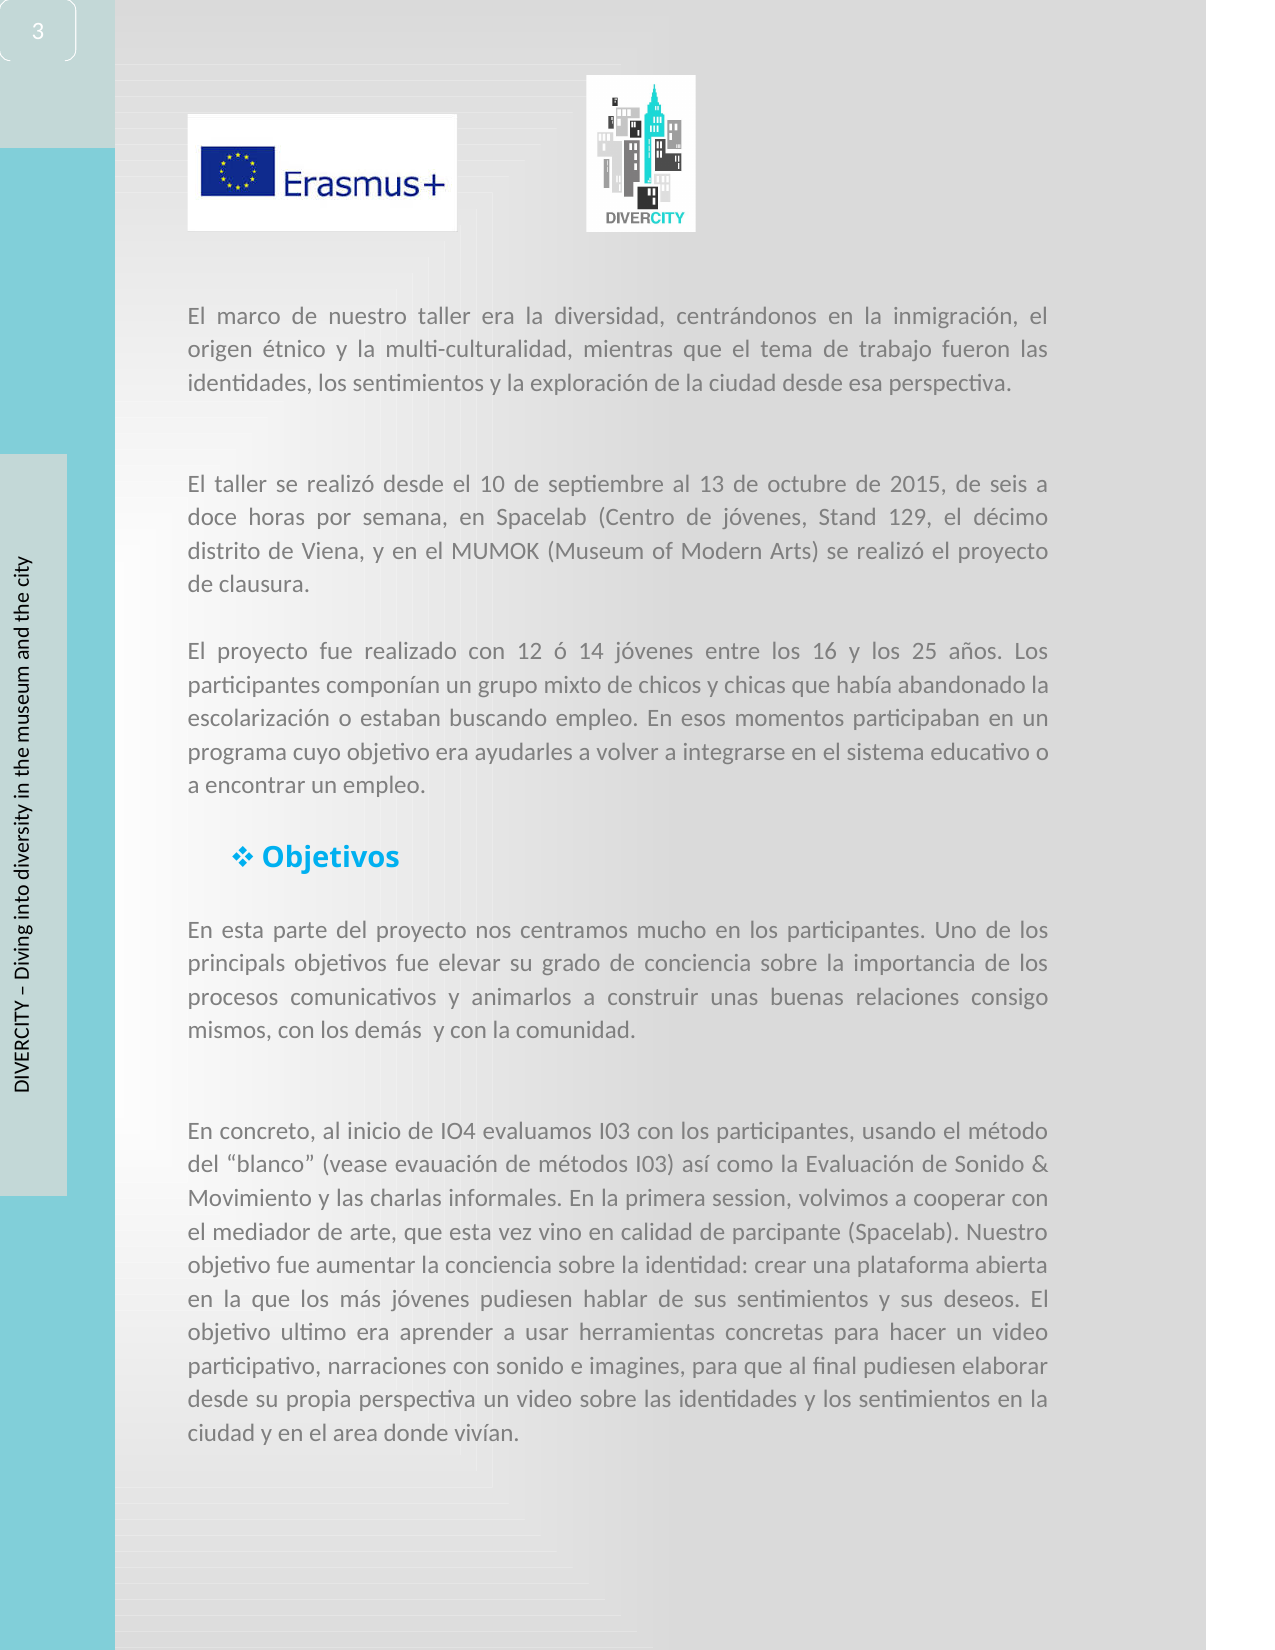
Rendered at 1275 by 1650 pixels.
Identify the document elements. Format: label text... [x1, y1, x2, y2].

picture [187, 114, 458, 232]
text En concreto, al inicio de IO4 evaluamos I03 con los participantes, usando el método del “blanco” (vease evauación de métodos I03) así como la Evaluación de Sonido & Movimiento y las charlas informales. En la primera session, volvimos a cooperar con el mediador de arte, que esta vez vino en calidad de parcipante (Spacelab). Nuestro objetivo fue aumentar la conciencia sobre la identidad: crear una plataforma abierta en la que los más jóvenes pudiesen hablar de sus sentimientos y sus deseos. El objetivo ultimo era aprender a usar herramientas concretas para hacer un video participativo, narraciones con sonido e imagines, para que al final pudiesen elaborar desde su propia perspectiva un video sobre las identidades y los sentimientos en la ciudad y en el area donde vivían. [187, 1115, 1050, 1447]
text El marco de nuestro taller era la diversidad, centrándonos en la inmigración, el origen étnico y la multi-culturalidad, mientras que el tema de trabajo fueron las identidades, los sentimientos y la exploración de la ciudad desde esa perspectiva. [187, 300, 1050, 398]
text En esta parte del proyecto nos centramos mucho en los participantes. Uno de los principals objetivos fue elevar su grado de conciencia sobre la importancia de los procesos comunicativos y animarlos a construir unas buenas relaciones consigo mismos, con los demás y con la comunidad. [187, 914, 1050, 1045]
text El proyecto fue realizado con 12 ó 14 jóvenes entre los 16 y los 25 años. Los participantes componían un grupo mixto de chicos y chicas que había abandonado la escolarización o estaban buscando empleo. En esos momentos participaban en un programa cuyo objetivo era ayudarles a volver a integrarse en el sistema educativo o a encontrar un empleo. [187, 635, 1050, 800]
list Objetivos [229, 837, 1050, 876]
text El taller se realizó desde el 10 de septiembre al 13 de octubre de 2015, de seis a doce horas por semana, en Spacelab (Centro de jóvenes, Stand 129, el décimo distrito de Viena, y en el MUMOK (Museum of Modern Arts) se realizó el proyecto de clausura. [187, 468, 1050, 599]
picture [586, 75, 696, 232]
